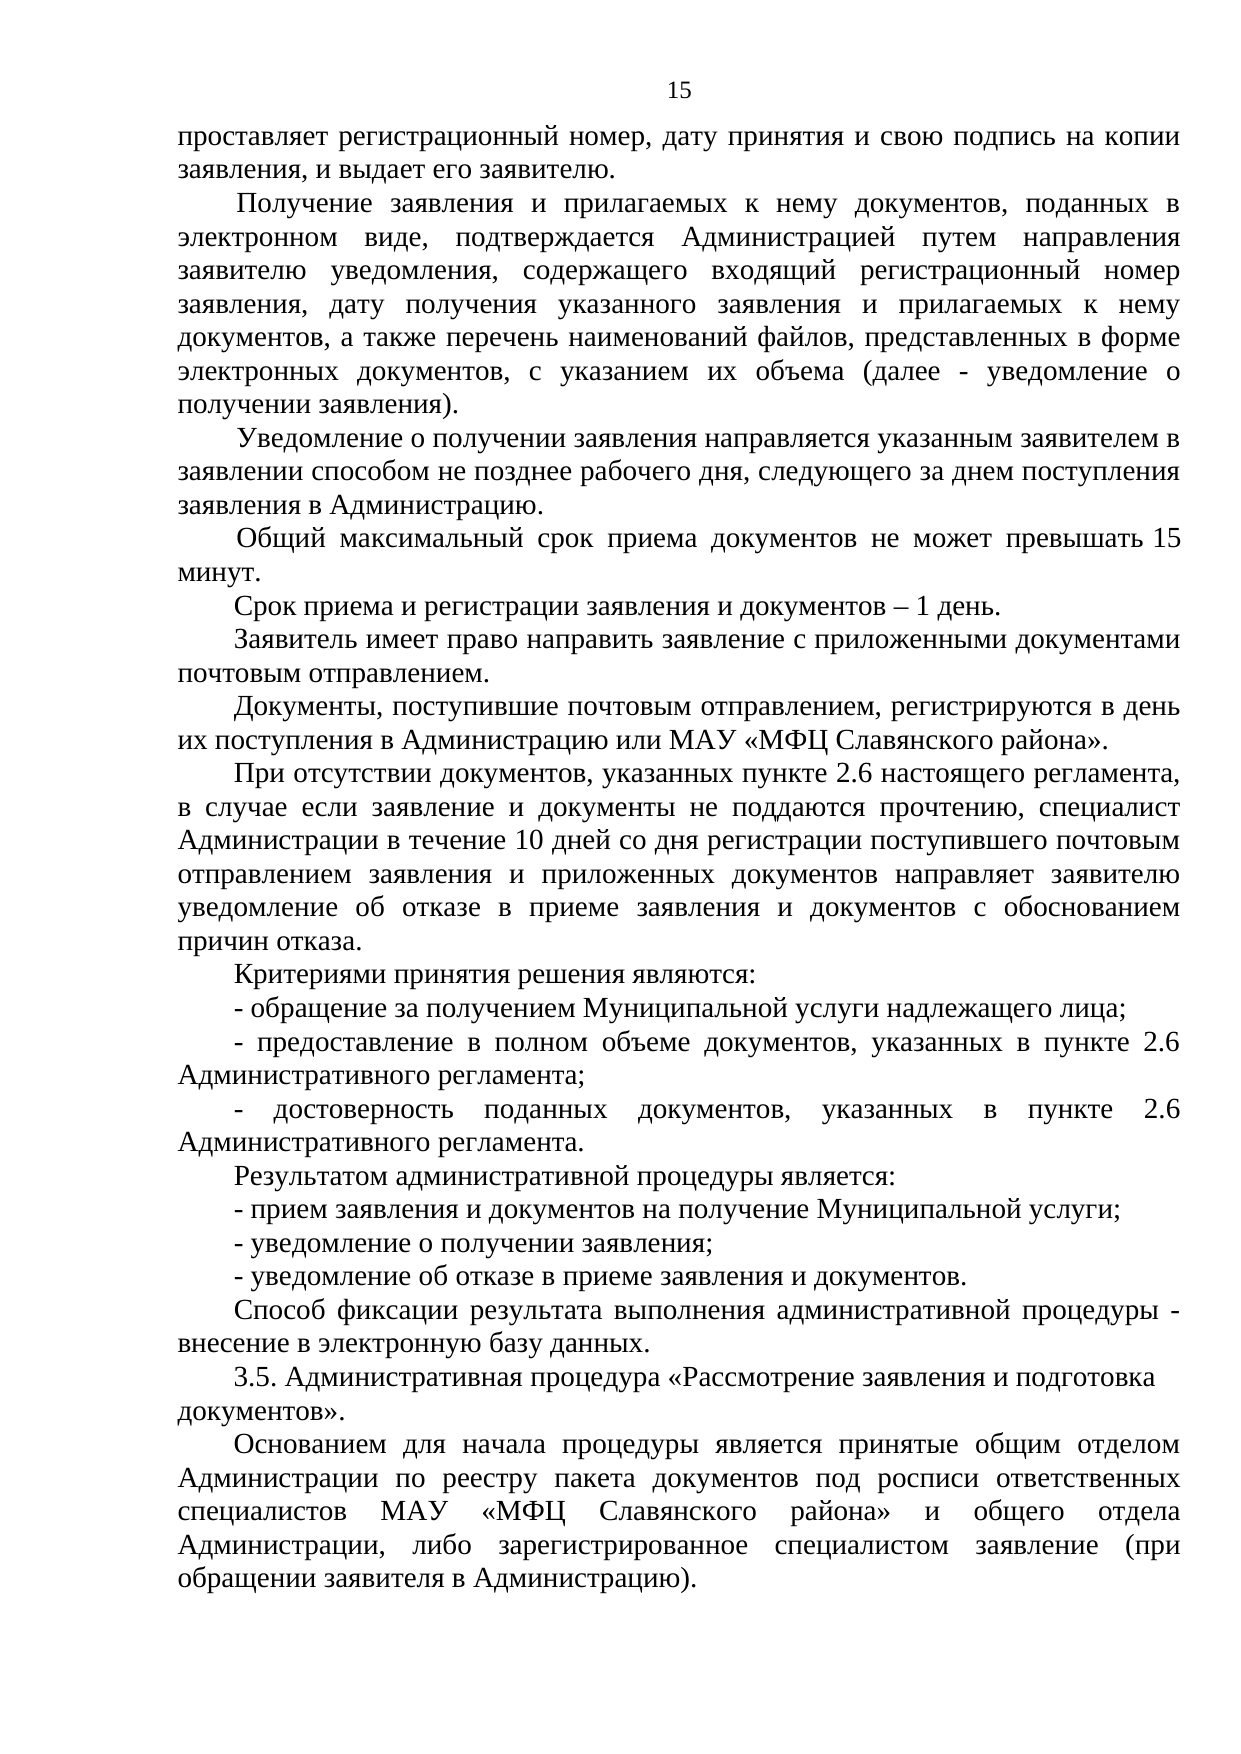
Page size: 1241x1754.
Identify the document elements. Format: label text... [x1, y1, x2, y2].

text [177, 118, 1181, 185]
text - обращение за получением Муниципальной услуги надлежащего лица; [177, 990, 1181, 1024]
text - предоставление в полном объеме документов, указанных в пункте 2.6 Административного регламента; [177, 1024, 1181, 1091]
text Основанием для начала процедуры является принятые общим отделом Администрации по реестру пакета документов под росписи ответственных специалистов МАУ «МФЦ Славянского района» и общего отдела Администрации, либо зарегистрированное специалистом заявление (при обращении заявителя в Администрацию). [177, 1426, 1181, 1594]
text При отсутствии документов, указанных пункте 2.6 настоящего регламента, в случае если заявление и документы не поддаются прочтению, специалист Администрации в течение 10 дней со дня регистрации поступившего почтовым отправлением заявления и приложенных документов направляет заявителю уведомление об отказе в приеме заявления и документов с обоснованием причин отказа. [177, 755, 1181, 957]
text Документы, поступившие почтовым отправлением, регистрируются в день их поступления в Администрацию или МАУ «МФЦ Славянского района». [177, 688, 1181, 755]
text 3.5. Административная процедура «Рассмотрение заявления и подготовка документов». [177, 1359, 1181, 1426]
text - прием заявления и документов на получение Муниципальной услуги; [177, 1191, 1181, 1225]
text Уведомление о получении заявления направляется указанным заявителем в заявлении способом не позднее рабочего дня, следующего за днем поступления заявления в Администрацию. [177, 420, 1181, 521]
text - уведомление об отказе в приеме заявления и документов. [177, 1258, 1181, 1292]
text Критериями принятия решения являются: [177, 957, 1181, 990]
text Результатом административной процедуры является: [177, 1158, 1181, 1191]
text Способ фиксации результата выполнения административной процедуры - внесение в электронную базу данных. [177, 1292, 1181, 1359]
text - уведомление о получении заявления; [177, 1225, 1181, 1258]
text Получение заявления и прилагаемых к нему документов, поданных в электронном виде, подтверждается Администрацией путем направления заявителю уведомления, содержащего входящий регистрационный номер заявления, дату получения указанного заявления и прилагаемых к нему документов, а также перечень наименований файлов, представленных в форме электронных документов, с указанием их объема (далее - уведомление о получении заявления). [177, 185, 1181, 420]
text Общий максимальный срок приема документов не может превышать 15 минут. [177, 521, 1181, 588]
text - достоверность поданных документов, указанных в пункте 2.6 Административного регламента. [177, 1091, 1181, 1158]
text Заявитель имеет право направить заявление с приложенными документами почтовым отправлением. [177, 621, 1181, 688]
text Срок приема и регистрации заявления и документов – 1 день. [177, 588, 1181, 621]
